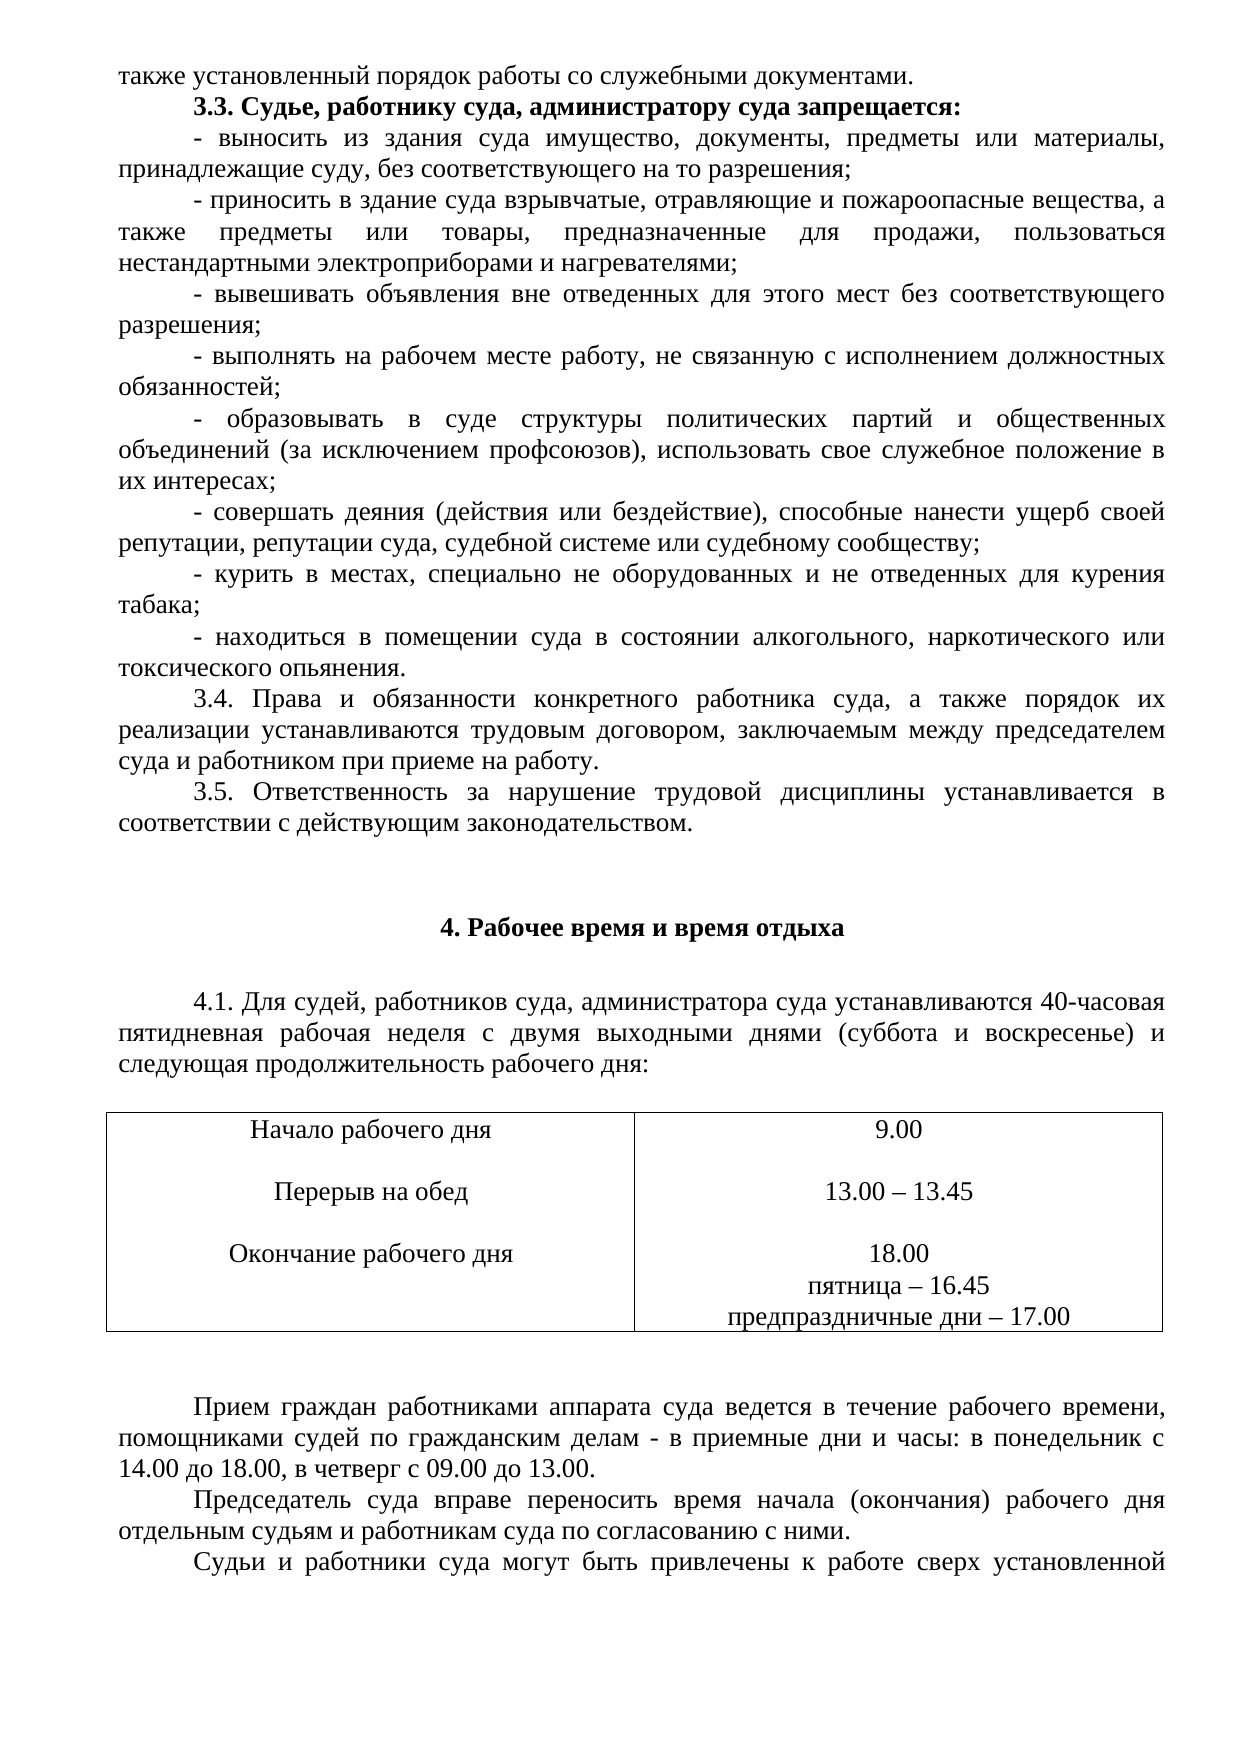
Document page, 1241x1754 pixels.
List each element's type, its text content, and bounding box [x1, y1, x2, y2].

text 3.5. Ответственность за нарушение трудовой дисциплины устанавливается в соответствии с действующим законодательством. [118, 775, 1167, 838]
text - курить в местах, специально не оборудованных и не отведенных для курения табака; [118, 557, 1167, 620]
text - находиться в помещении суда в состоянии алкогольного, наркотического или токсического опьянения. [118, 620, 1167, 682]
text - выносить из здания суда имущество, документы, предметы или материалы, принадлежащие суду, без соответствующего на то разрешения; [118, 121, 1167, 184]
text Прием граждан работниками аппарата суда ведется в течение рабочего времени, помощниками судей по гражданским делам - в приемные дни и часы: в понедельник с 14.00 до 18.00, в четверг с 09.00 до 13.00. [118, 1389, 1167, 1483]
text 4.1. Для судей, работников суда, администратора суда устанавливаются 40-часовая пятидневная рабочая неделя с двумя выходными днями (суббота и воскресенье) и следующая продолжительность рабочего дня: [118, 985, 1167, 1078]
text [118, 59, 1167, 90]
text 3.3. Судье, работнику суда, администратору суда запрещается: [118, 90, 1167, 121]
text - приносить в здание суда взрывчатые, отравляющие и пожароопасные вещества, а также предметы или товары, предназначенные для продажи, пользоваться нестандартными электроприборами и нагревателями; [118, 184, 1167, 277]
text - образовывать в суде структуры политических партий и общественных объединений (за исключением профсоюзов), использовать свое служебное положение в их интересах; [118, 402, 1167, 495]
subtitle 4. Рабочее время и время отдыха [118, 911, 1167, 942]
text - выполнять на рабочем месте работу, не связанную с исполнением должностных обязанностей; [118, 339, 1167, 402]
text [118, 1545, 1167, 1576]
text - совершать деяния (действия или бездействие), способные нанести ущерб своей репутации, репутации суда, судебной системе или судебному сообществу; [118, 495, 1167, 557]
table_header 9.00 13.00 – 13.45 18.00 пятница – 16.45 предпраздничные дни – 17.00 [635, 1113, 1162, 1331]
text Председатель суда вправе переносить время начала (окончания) рабочего дня отдельным судьям и работникам суда по согласованию с ними. [118, 1483, 1167, 1545]
table_header Начало рабочего дня Перерыв на обед Окончание рабочего дня [107, 1113, 634, 1331]
text 3.4. Права и обязанности конкретного работника суда, а также порядок их реализации устанавливаются трудовым договором, заключаемым между председателем суда и работником при приеме на работу. [118, 682, 1167, 775]
text - вывешивать объявления вне отведенных для этого мест без соответствующего разрешения; [118, 277, 1167, 339]
